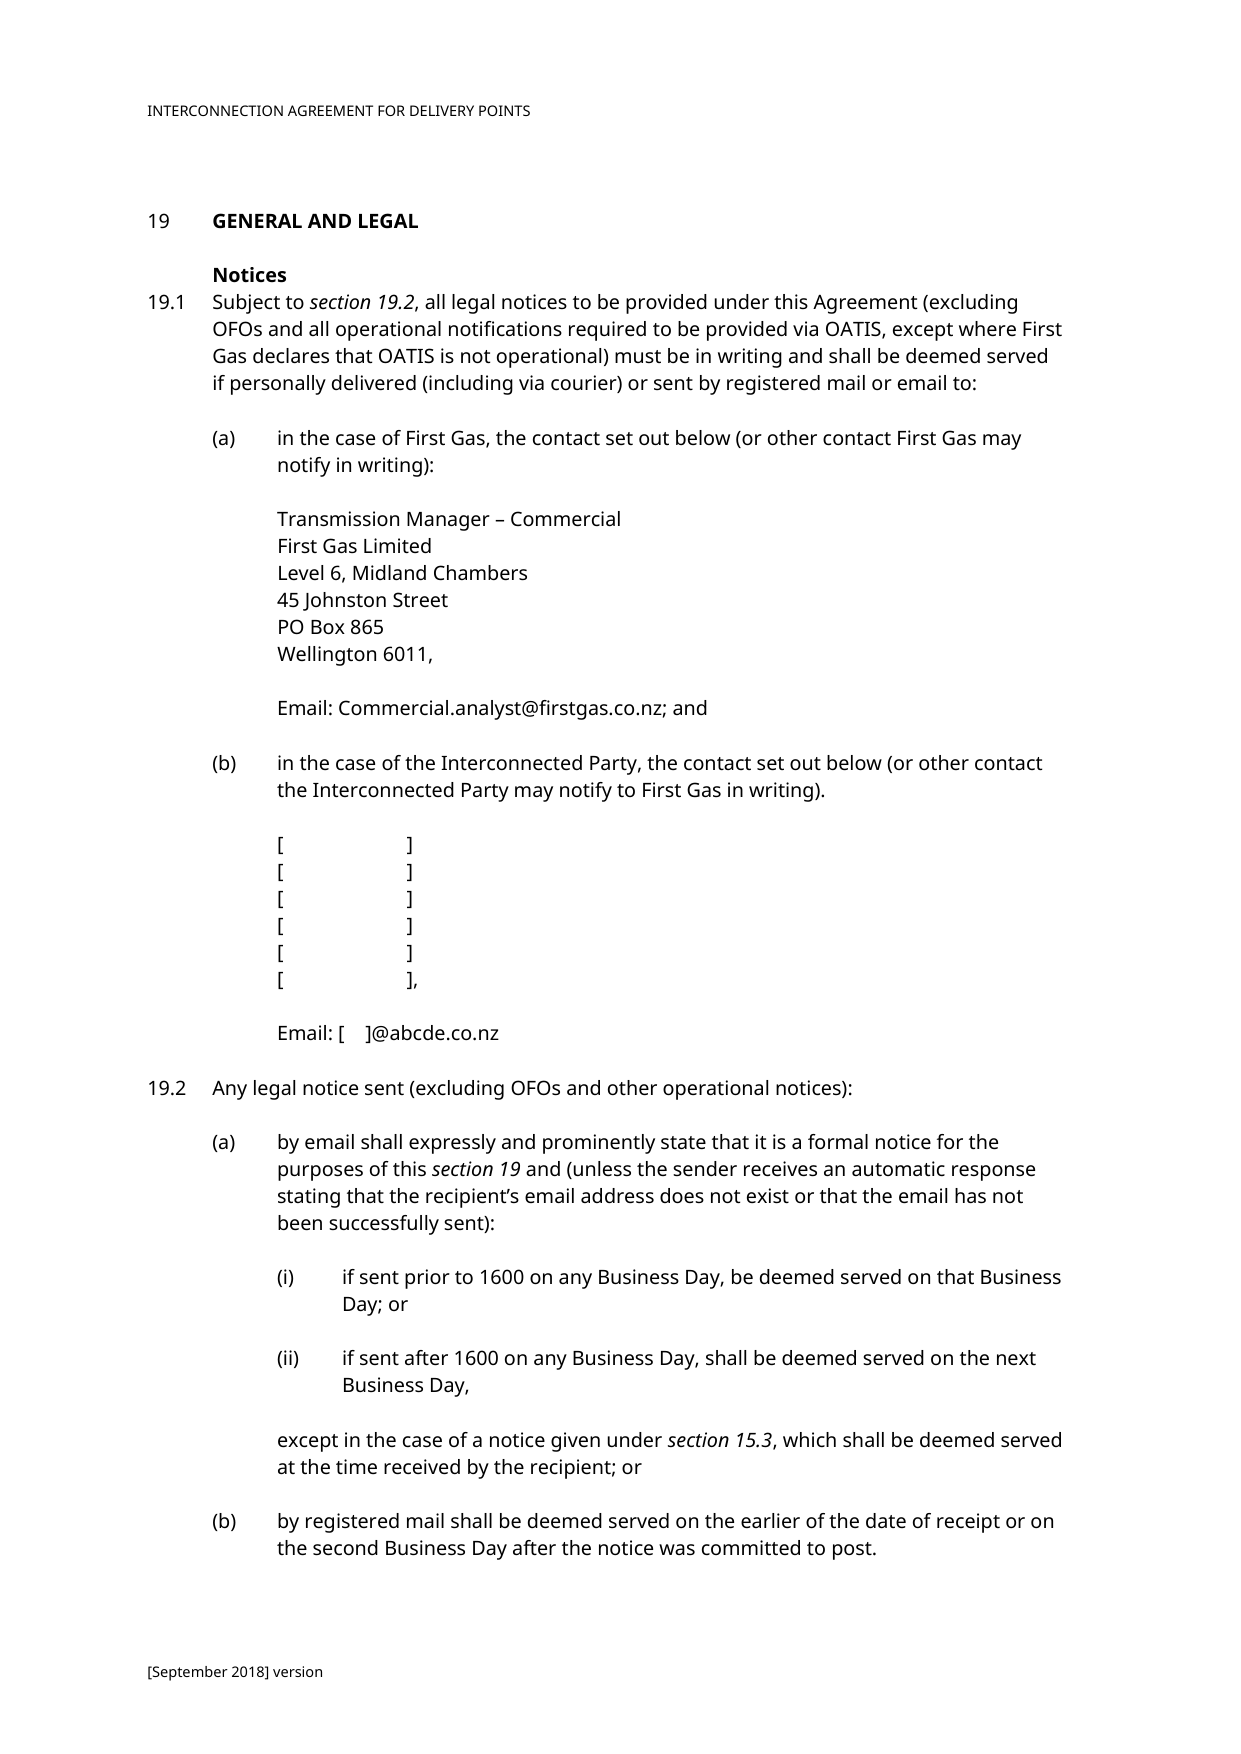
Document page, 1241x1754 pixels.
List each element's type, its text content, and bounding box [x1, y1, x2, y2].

list [ ] [ ] [ ], [277, 911, 1063, 992]
list if sent after 1600 on any Business Day, shall be deemed served on the next Business Day, [277, 1344, 1063, 1399]
list Email: [ ]@abcde.co.nz [212, 1019, 1063, 1047]
text Transmission Manager – Commercial First Gas Limited Level 6, Midland Chambers [277, 505, 1063, 586]
list if sent prior to 1600 on any Business Day, be deemed served on that Business Day; or [277, 1263, 1063, 1317]
list by email shall expressly and prominently state that it is a formal notice for the purposes of this section 19 and (unless the sender receives an automatic response stating that the recipient’s email address does not exist or that the email has not been successfully sent): [212, 1128, 1063, 1236]
list in the case of First Gas, the contact set out below (or other contact First Gas may notify in writing): [212, 424, 1063, 478]
list Subject to section 19.2, all legal notices to be provided under this Agreement (excluding OFOs and all operational notifications required to be provided via OATIS, except where First Gas declares that OATIS is not operational) must be in writing and shall be deemed served if personally delivered (including via courier) or sent by registered mail or email to: [147, 288, 1063, 397]
list by registered mail shall be deemed served on the earlier of the date of receipt or on the second Business Day after the notice was committed to post. [212, 1507, 1063, 1561]
text Email: Commercial.analyst@firstgas.co.nz; and [212, 694, 1063, 722]
list in the case of the Interconnected Party, the contact set out below (or other contact the Interconnected Party may notify to First Gas in writing). [212, 749, 1063, 803]
text except in the case of a notice given under section 15.3, which shall be deemed served at the time received by the recipient; or [277, 1426, 1063, 1480]
subtitle general AND LEGAL [147, 207, 1063, 234]
list Any legal notice sent (excluding OFOs and other operational notices): [147, 1074, 1063, 1101]
text 45 Johnston Street PO Box 865 Wellington 6011, [277, 586, 1063, 667]
subtitle Notices [212, 261, 1063, 288]
list [ ] [ ] [ ] [277, 830, 1063, 911]
